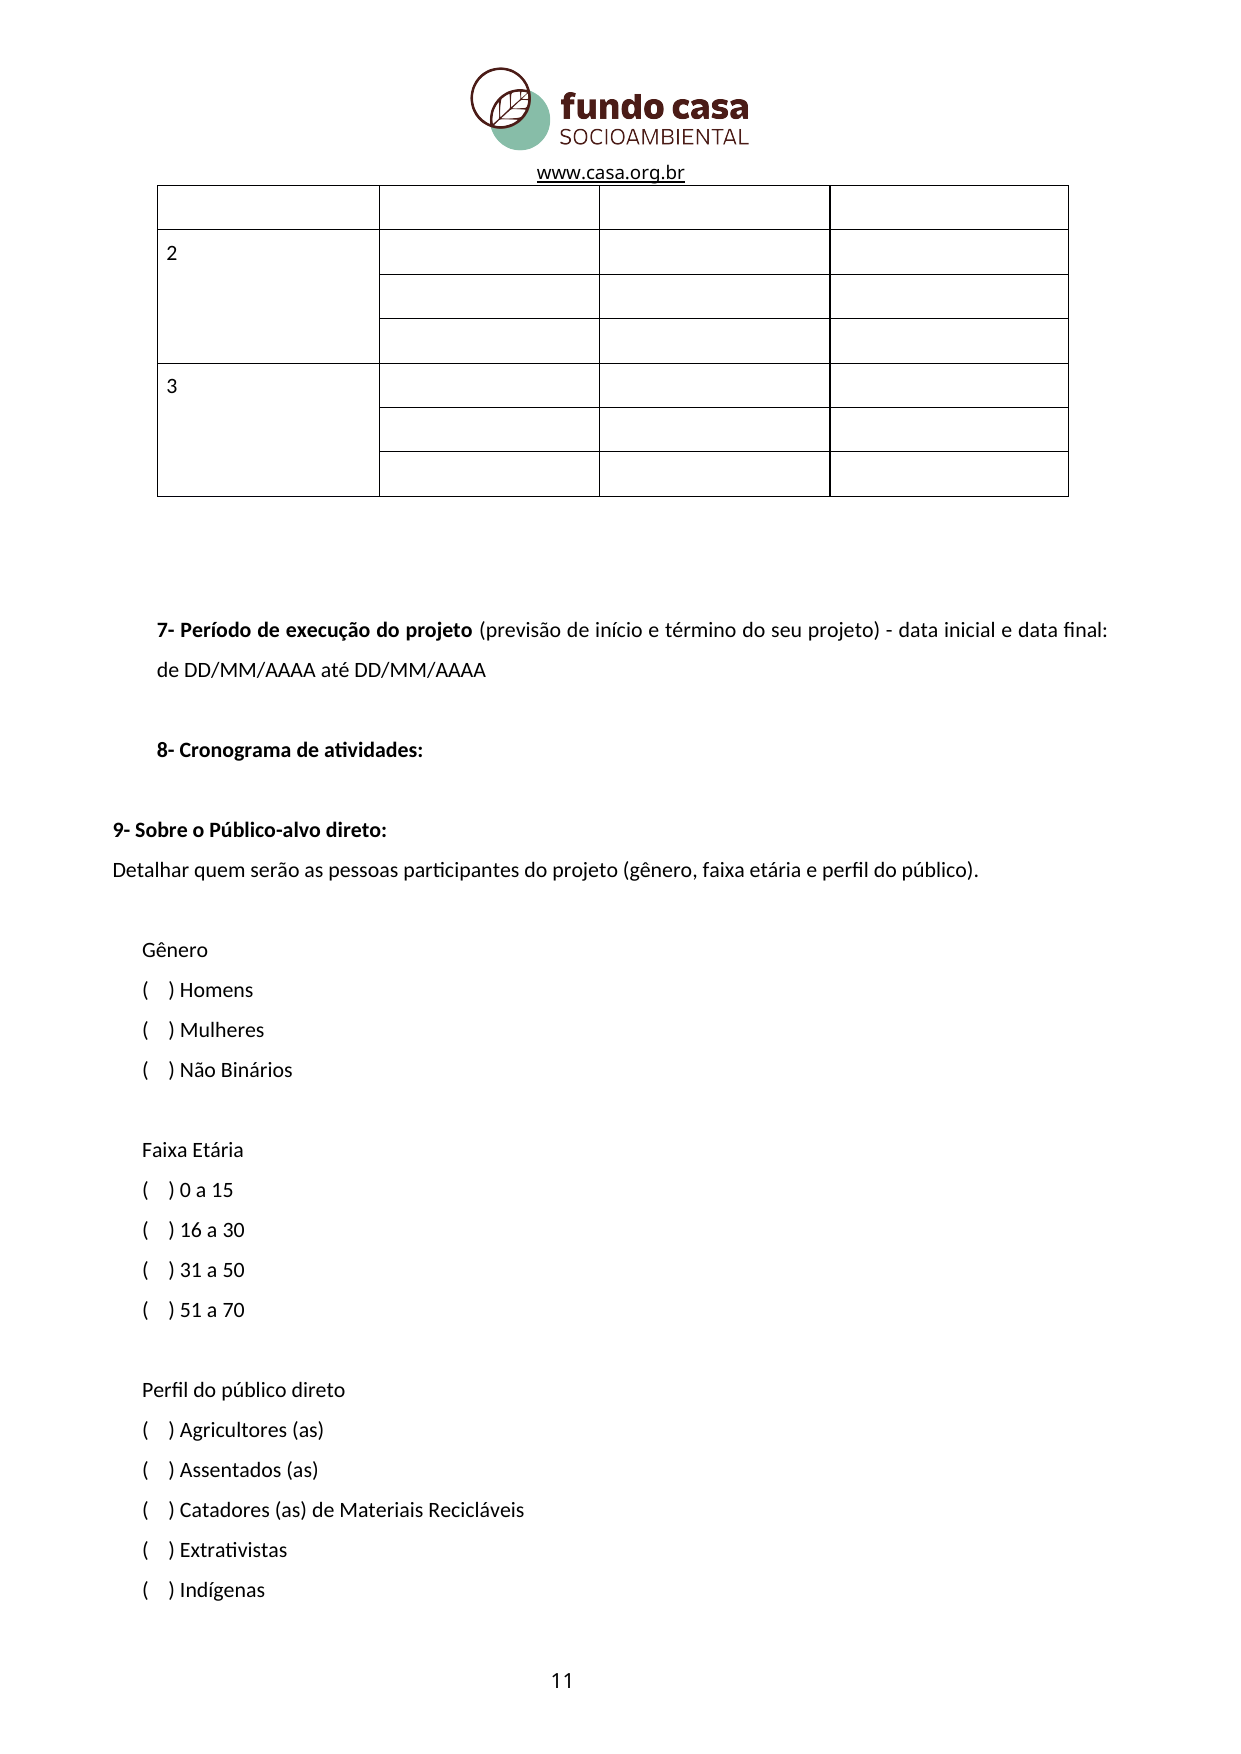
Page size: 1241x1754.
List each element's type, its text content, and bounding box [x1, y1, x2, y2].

table_cell [600, 319, 829, 362]
text ( ) 51 a 70 [142, 1297, 1109, 1323]
text ( ) Mulheres [142, 1017, 1109, 1043]
text ( ) 16 a 30 [142, 1217, 1109, 1243]
text 7- Período de execução do projeto (previsão de início e término do seu projeto) - data inicial e data final: de DD/MM/AAAA até DD/MM/AAAA [157, 617, 1109, 683]
table_cell [600, 186, 829, 229]
table_cell [380, 186, 599, 229]
table_cell [600, 275, 829, 318]
table_cell 2 [158, 230, 379, 362]
table_cell [380, 364, 599, 407]
text 8- Cronograma de atividades: [157, 737, 1109, 763]
text Detalhar quem serão as pessoas participantes do projeto (gênero, faixa etária e perfil do público). [112, 857, 1109, 883]
table_cell [600, 408, 829, 451]
text Gênero [142, 937, 1109, 963]
text Perfil do público direto [142, 1377, 1109, 1403]
text ( ) Agricultores (as) ( ) Assentados (as) [142, 1417, 1109, 1483]
table_cell [831, 408, 1068, 451]
text Faixa Etária [142, 1137, 1109, 1163]
table_cell [380, 319, 599, 362]
table_cell [380, 275, 599, 318]
text ( ) Catadores (as) de Materiais Recicláveis [142, 1497, 1109, 1523]
table_cell [831, 452, 1068, 496]
text ( ) Homens [142, 977, 1109, 1003]
picture [461, 59, 760, 160]
text ( ) Extrativistas [142, 1537, 1109, 1563]
text ( ) Não Binários [142, 1057, 1109, 1083]
table_cell [600, 230, 829, 274]
table_cell [600, 364, 829, 407]
table_cell [831, 319, 1068, 362]
table_cell [600, 452, 829, 496]
table_cell [831, 186, 1068, 229]
table_cell [380, 230, 599, 274]
table_cell [380, 452, 599, 496]
table_cell [831, 364, 1068, 407]
text ( ) 0 a 15 [142, 1177, 1109, 1203]
text 9- Sobre o Público-alvo direto: [112, 817, 1109, 843]
table_cell [831, 275, 1068, 318]
table_cell [380, 408, 599, 451]
table_cell 3 [158, 364, 379, 496]
text ( ) Indígenas [142, 1577, 1109, 1603]
text ( ) 31 a 50 [142, 1257, 1109, 1283]
table_cell [831, 230, 1068, 274]
